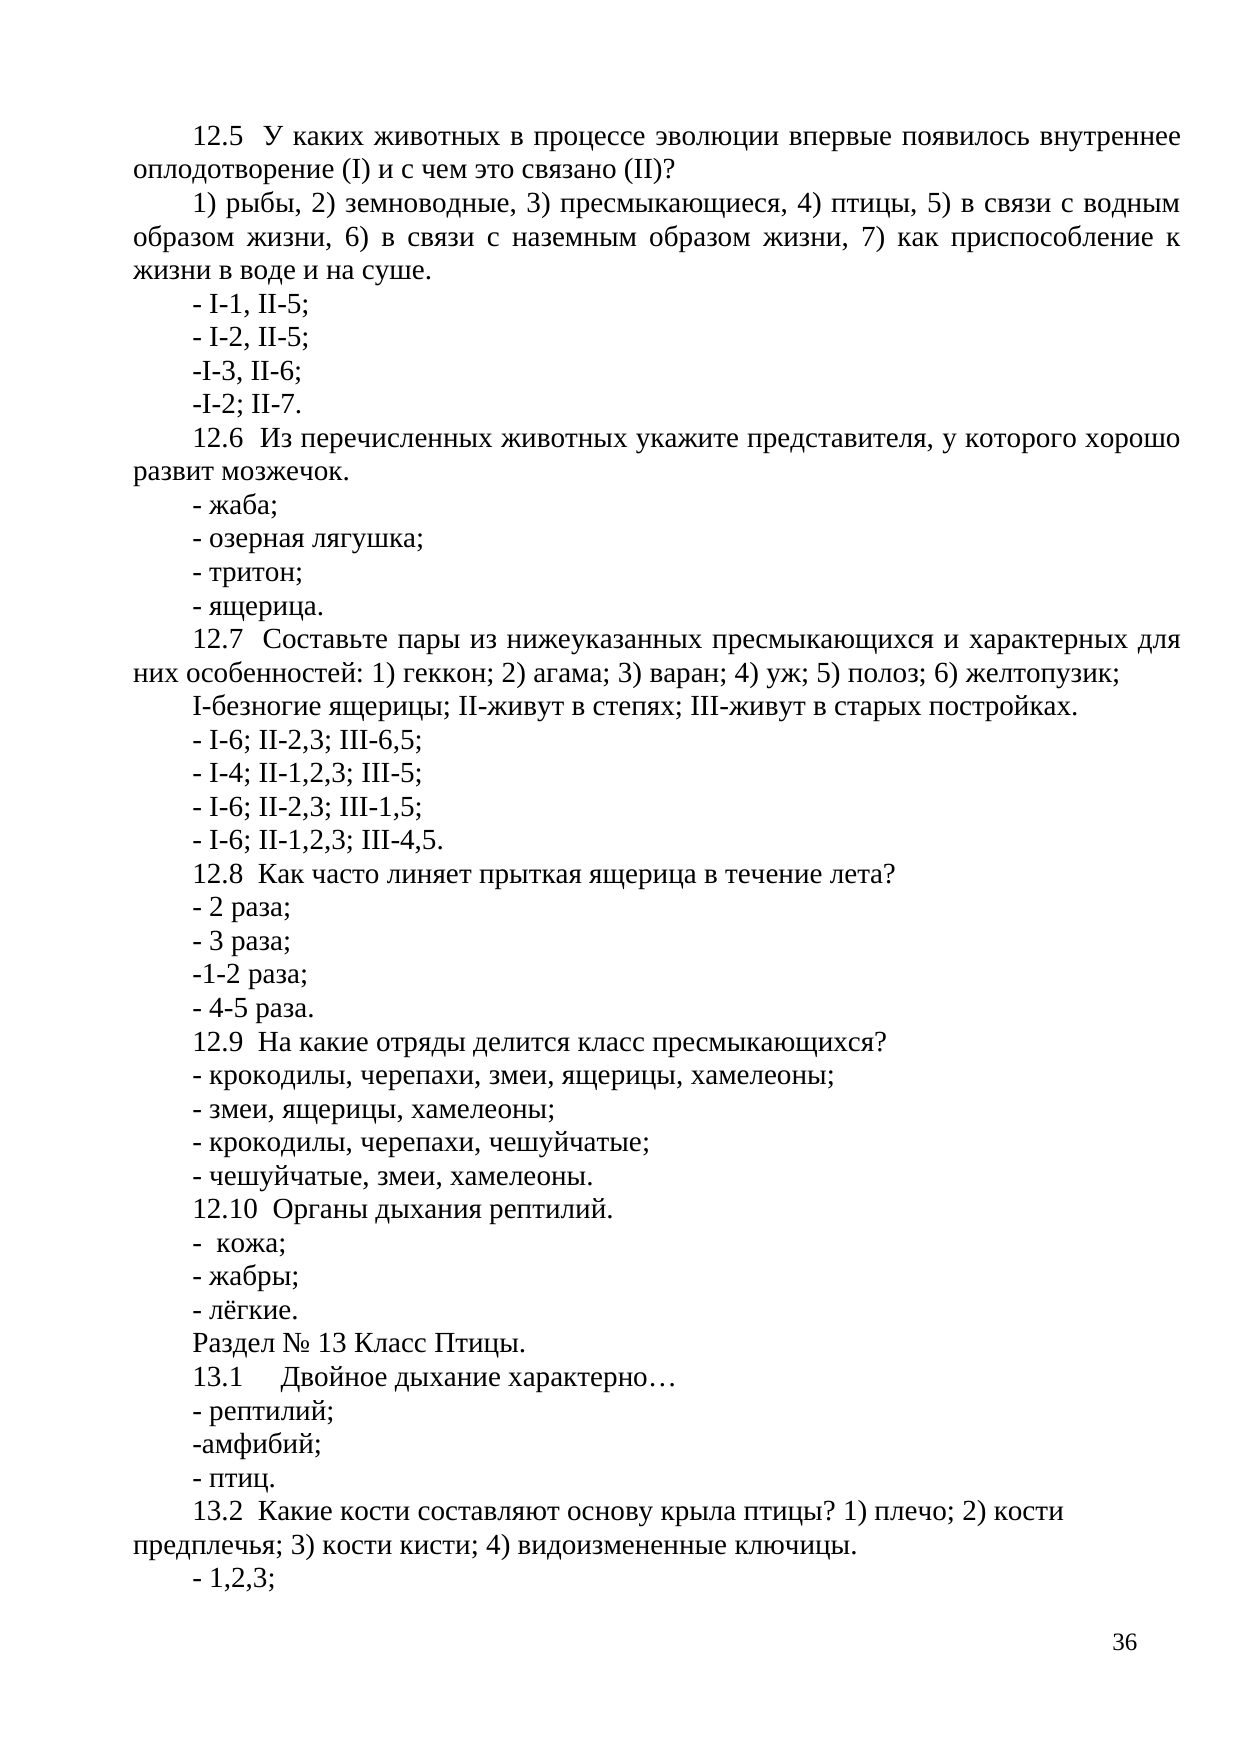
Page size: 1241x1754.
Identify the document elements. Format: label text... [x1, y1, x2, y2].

list - I-4; II-1,2,3; III-5; [133, 755, 1181, 789]
list - рептилий; [133, 1393, 1181, 1426]
list Двойное дыхание характерно… [133, 1359, 1181, 1393]
list - 3 раза; [133, 923, 1181, 957]
list - крокодилы, черепахи, змеи, ящерицы, хамелеоны; [133, 1057, 1181, 1091]
list - крокодилы, черепахи, чешуйчатые; [133, 1124, 1181, 1158]
list 12.7 Составьте пары из нижеуказанных пресмыкающихся и характерных для них особенностей: 1) геккон; 2) агама; 3) варан; 4) уж; 5) полоз; 6) желтопузик; [133, 621, 1181, 688]
text Раздел № 13 Класс Птицы. [133, 1326, 1181, 1359]
list - I-6; II-2,3; III-1,5; [133, 789, 1181, 822]
list 12.8 Как часто линяет прыткая ящерица в течение лета? [133, 856, 1181, 889]
list I-безногие ящерицы; II-живут в степях; III-живут в старых постройках. [133, 688, 1181, 722]
list - 2 раза; [133, 889, 1181, 923]
list -1-2 раза; [133, 957, 1181, 990]
list 12.9 На какие отряды делится класс пресмыкающихся? [133, 1024, 1181, 1057]
list - ящерица. [133, 588, 1181, 621]
list - I-6; II-1,2,3; III-4,5. [133, 822, 1181, 856]
list -I-3, II-6; [133, 353, 1181, 386]
list - озерная лягушка; [133, 521, 1181, 554]
list - птиц. [133, 1460, 1181, 1493]
list 12.5 У каких животных в процессе эволюции впервые появилось внутреннее оплодотворение (I) и с чем это связано (II)? [133, 118, 1181, 185]
list - кожа; [133, 1225, 1181, 1258]
list - лёгкие. [133, 1292, 1181, 1326]
list - жабры; [133, 1258, 1181, 1292]
list - жаба; [133, 487, 1181, 521]
list 12.10 Органы дыхания рептилий. [133, 1191, 1181, 1225]
list -I-2; II-7. [133, 386, 1181, 420]
list - тритон; [133, 554, 1181, 588]
text 13.2 Какие кости составляют основу крыла птицы? 1) плечо; 2) кости предплечья; 3) кости кисти; 4) видоизмененные ключицы. [133, 1493, 1181, 1560]
list 12.6 Из перечисленных животных укажите представителя, у которого хорошо развит мозжечок. [133, 420, 1181, 487]
list 1) рыбы, 2) земноводные, 3) пресмыкающиеся, 4) птицы, 5) в связи с водным образом жизни, 6) в связи с наземным образом жизни, 7) как приспособление к жизни в воде и на суше. [133, 185, 1181, 286]
list - чешуйчатые, змеи, хамелеоны. [133, 1158, 1181, 1191]
list - змеи, ящерицы, хамелеоны; [133, 1091, 1181, 1124]
list -амфибий; [133, 1426, 1181, 1460]
list - I-6; II-2,3; III-6,5; [133, 722, 1181, 755]
list - I-1, II-5; [133, 286, 1181, 319]
list - 4-5 раза. [133, 990, 1181, 1024]
list - I-2, II-5; [133, 319, 1181, 353]
text - 1,2,3; [133, 1560, 1181, 1594]
